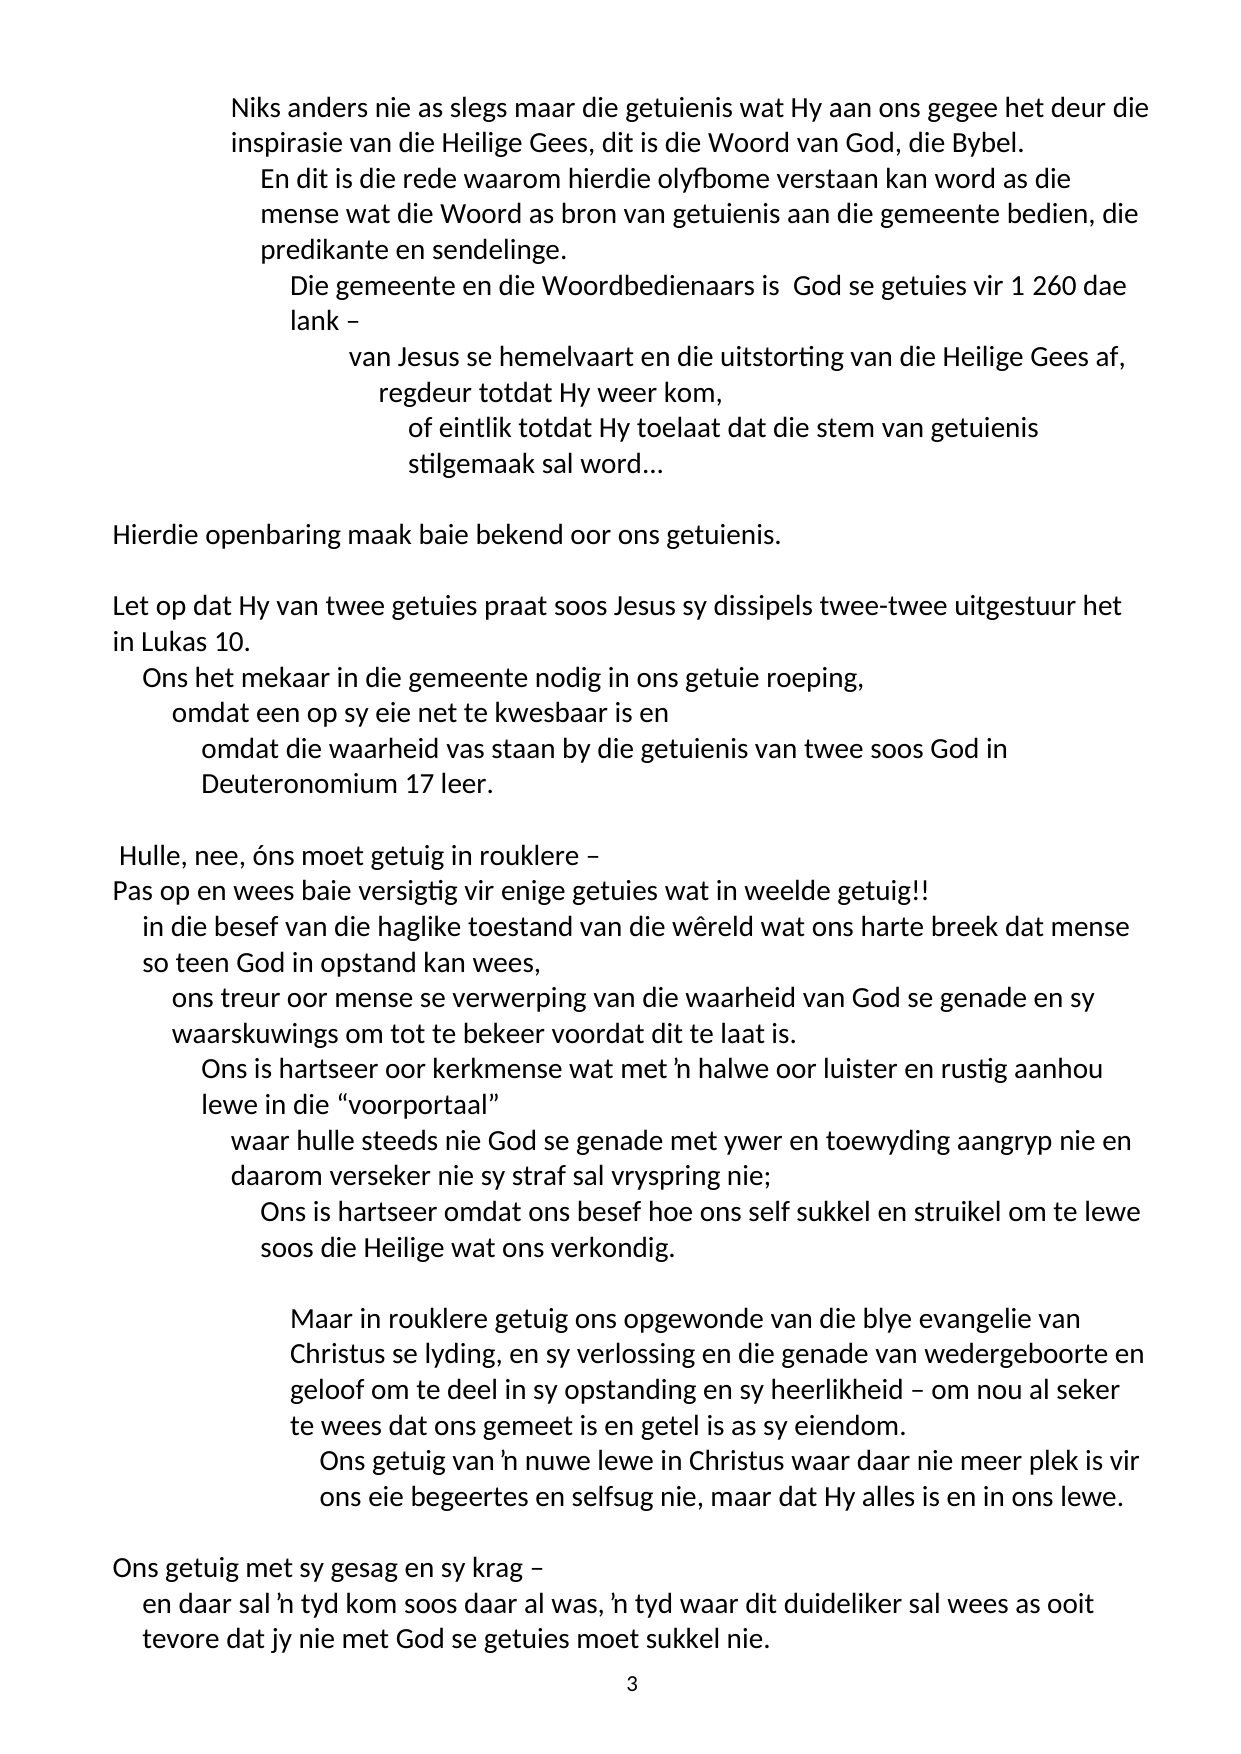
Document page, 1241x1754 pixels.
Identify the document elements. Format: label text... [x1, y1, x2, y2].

text Ons is hartseer oor kerkmense wat met ŉ halwe oor luister en rustig aanhou lewe in die “voorportaal” [201, 1051, 1152, 1122]
text Ons getuig met sy gesag en sy krag – [112, 1549, 1152, 1585]
text Hierdie openbaring maak baie bekend oor ons getuienis. [112, 516, 1152, 552]
text Hulle, nee, óns moet getuig in rouklere – [112, 837, 1152, 872]
text Die gemeente en die Woordbedienaars is God se getuies vir 1 260 dae lank – [290, 267, 1152, 338]
text Let op dat Hy van twee getuies praat soos Jesus sy dissipels twee-twee uitgestuur het in Lukas 10. [112, 587, 1152, 659]
text regdeur totdat Hy weer kom, [378, 374, 1152, 409]
text Ons het mekaar in die gemeente nodig in ons getuie roeping, [142, 659, 1152, 694]
text Ons is hartseer omdat ons besef hoe ons self sukkel en struikel om te lewe soos die Heilige wat ons verkondig. [260, 1193, 1152, 1264]
text of eintlik totdat Hy toelaat dat die stem van getuienis stilgemaak sal word... [408, 409, 1152, 481]
text waar hulle steeds nie God se genade met ywer en toewyding aangryp nie en daarom verseker nie sy straf sal vryspring nie; [231, 1122, 1152, 1193]
text van Jesus se hemelvaart en die uitstorting van die Heilige Gees af, [349, 338, 1152, 374]
text Niks anders nie as slegs maar die getuienis wat Hy aan ons gegee het deur die inspirasie van die Heilige Gees, dit is die Woord van God, die Bybel. [231, 89, 1152, 160]
text en daar sal ŉ tyd kom soos daar al was, ŉ tyd waar dit duideliker sal wees as ooit tevore dat jy nie met God se getuies moet sukkel nie. [142, 1585, 1152, 1656]
text omdat een op sy eie net te kwesbaar is en [142, 694, 1152, 730]
text ons treur oor mense se verwerping van die waarheid van God se genade en sy waarskuwings om tot te bekeer voordat dit te laat is. [172, 979, 1152, 1051]
text Maar in rouklere getuig ons opgewonde van die blye evangelie van Christus se lyding, en sy verlossing en die genade van wedergeboorte en geloof om te deel in sy opstanding en sy heerlikheid – om nou al seker te wees dat ons gemeet is en getel is as sy eiendom. [290, 1300, 1152, 1442]
text Ons getuig van ŉ nuwe lewe in Christus waar daar nie meer plek is vir ons eie begeertes en selfsug nie, maar dat Hy alles is en in ons lewe. [319, 1442, 1152, 1514]
text Pas op en wees baie versigtig vir enige getuies wat in weelde getuig!! [112, 872, 1152, 908]
text omdat die waarheid vas staan by die getuienis van twee soos God in Deuteronomium 17 leer. [201, 730, 1152, 801]
text in die besef van die haglike toestand van die wêreld wat ons harte breek dat mense so teen God in opstand kan wees, [142, 908, 1152, 979]
text En dit is die rede waarom hierdie olyfbome verstaan kan word as die mense wat die Woord as bron van getuienis aan die gemeente bedien, die predikante en sendelinge. [260, 160, 1152, 267]
